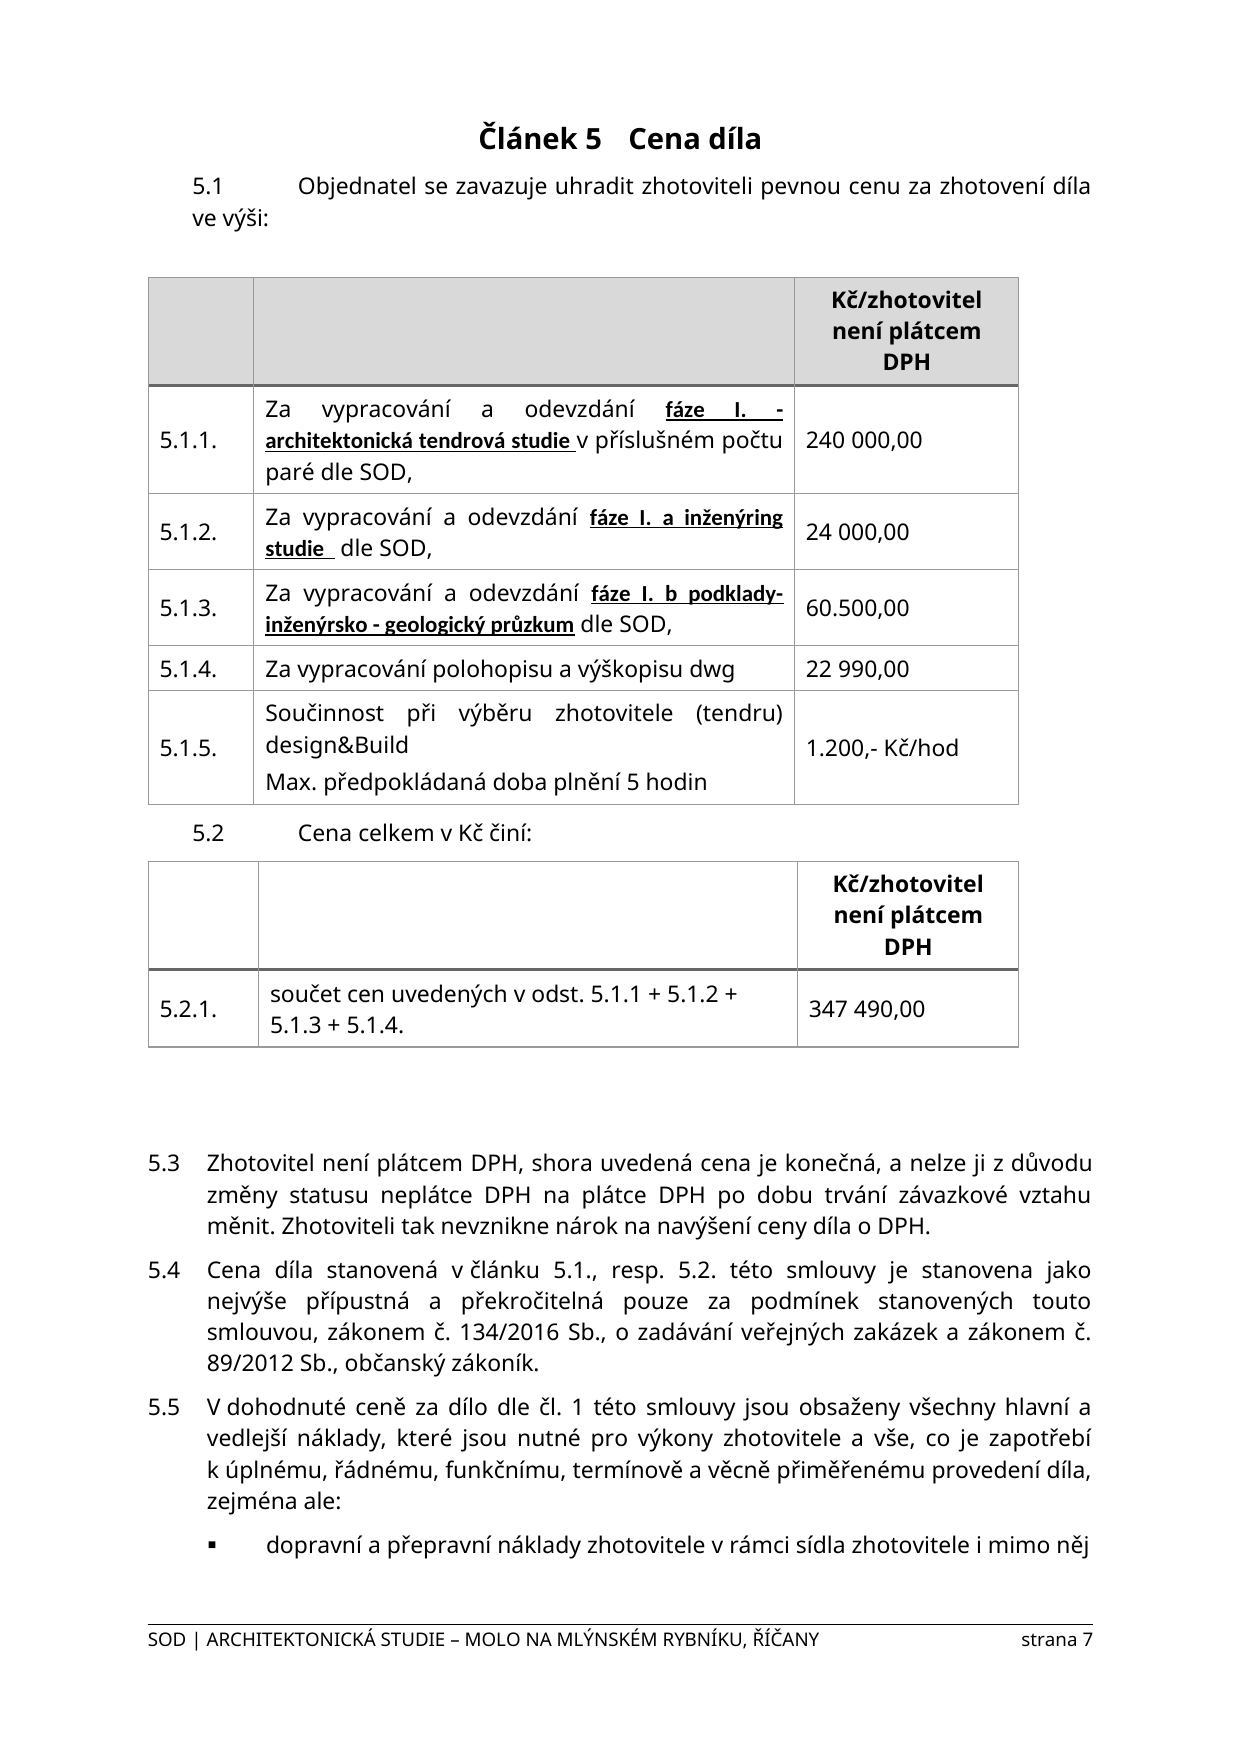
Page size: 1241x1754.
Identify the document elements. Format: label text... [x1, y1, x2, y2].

table_cell Za vypracování a odevzdání fáze I. - architektonická tendrová studie v příslušném počtu paré dle SOD, [254, 387, 794, 493]
table_header Kč/zhotovitel není plátcem DPH [798, 862, 1018, 968]
table_header [254, 278, 794, 384]
table_cell [149, 570, 253, 645]
list Objednatel se zavazuje uhradit zhotoviteli pevnou cenu za zhotovení díla ve výši: [192, 170, 1093, 233]
list Cena díla stanovená v článku 5.1., resp. 5.2. této smlouvy je stanovena jako nejvýše přípustná a překročitelná pouze za podmínek stanovených touto smlouvou, zákonem č. 134/2016 Sb., o zadávání veřejných zakázek a zákonem č. 89/2012 Sb., občanský zákoník. [148, 1254, 1093, 1379]
table_cell [798, 971, 1018, 1046]
table_header [259, 862, 797, 968]
table_header Kč/zhotovitel není plátcem DPH [795, 278, 1018, 384]
table_header [149, 862, 258, 968]
table_cell 60.500,00 [795, 570, 1018, 645]
table_cell [795, 387, 1018, 493]
table_cell součet cen uvedených v odst. 5.1.1 + 5.1.2 + 5.1.3 + 5.1.4. [259, 971, 797, 1046]
table_cell Za vypracování a odevzdání fáze I. b podklady- inženýrsko - geologický průzkum dle SOD, [254, 570, 794, 645]
list Zhotovitel není plátcem DPH, shora uvedená cena je konečná, a nelze ji z důvodu změny statusu neplátce DPH na plátce DPH po dobu trvání závazkové vztahu měnit. Zhotoviteli tak nevznikne nárok na navýšení ceny díla o DPH. [148, 1147, 1093, 1241]
table_header [149, 278, 253, 384]
table_cell 1.200,- Kč/hod [795, 691, 1018, 804]
table_cell 5.2.1. [149, 971, 258, 1046]
list V dohodnuté ceně za dílo dle čl. 1 této smlouvy jsou obsaženy všechny hlavní a vedlejší náklady, které jsou nutné pro výkony zhotovitele a vše, co je zapotřebí k úplnému, řádnému, funkčnímu, termínově a věcně přiměřenému provedení díla, zejména ale: [148, 1391, 1093, 1516]
table_cell [149, 691, 253, 804]
table_cell Za vypracování polohopisu a výškopisu dwg [254, 646, 794, 690]
table_cell [149, 646, 253, 690]
list Cena celkem v Kč činí: [192, 817, 1093, 848]
table_cell [795, 646, 1018, 690]
subtitle Cena díla [148, 118, 1093, 158]
table_cell [149, 387, 253, 493]
table_cell Za vypracování a odevzdání fáze I. a inženýring studie dle SOD, [254, 494, 794, 569]
table_cell [149, 494, 253, 569]
table_cell [795, 494, 1018, 569]
table_cell Součinnost při výběru zhotovitele (tendru) design&Build Max. předpokládaná doba plnění 5 hodin [254, 691, 794, 804]
list dopravní a přepravní náklady zhotovitele v rámci sídla zhotovitele i mimo něj [207, 1529, 1093, 1560]
